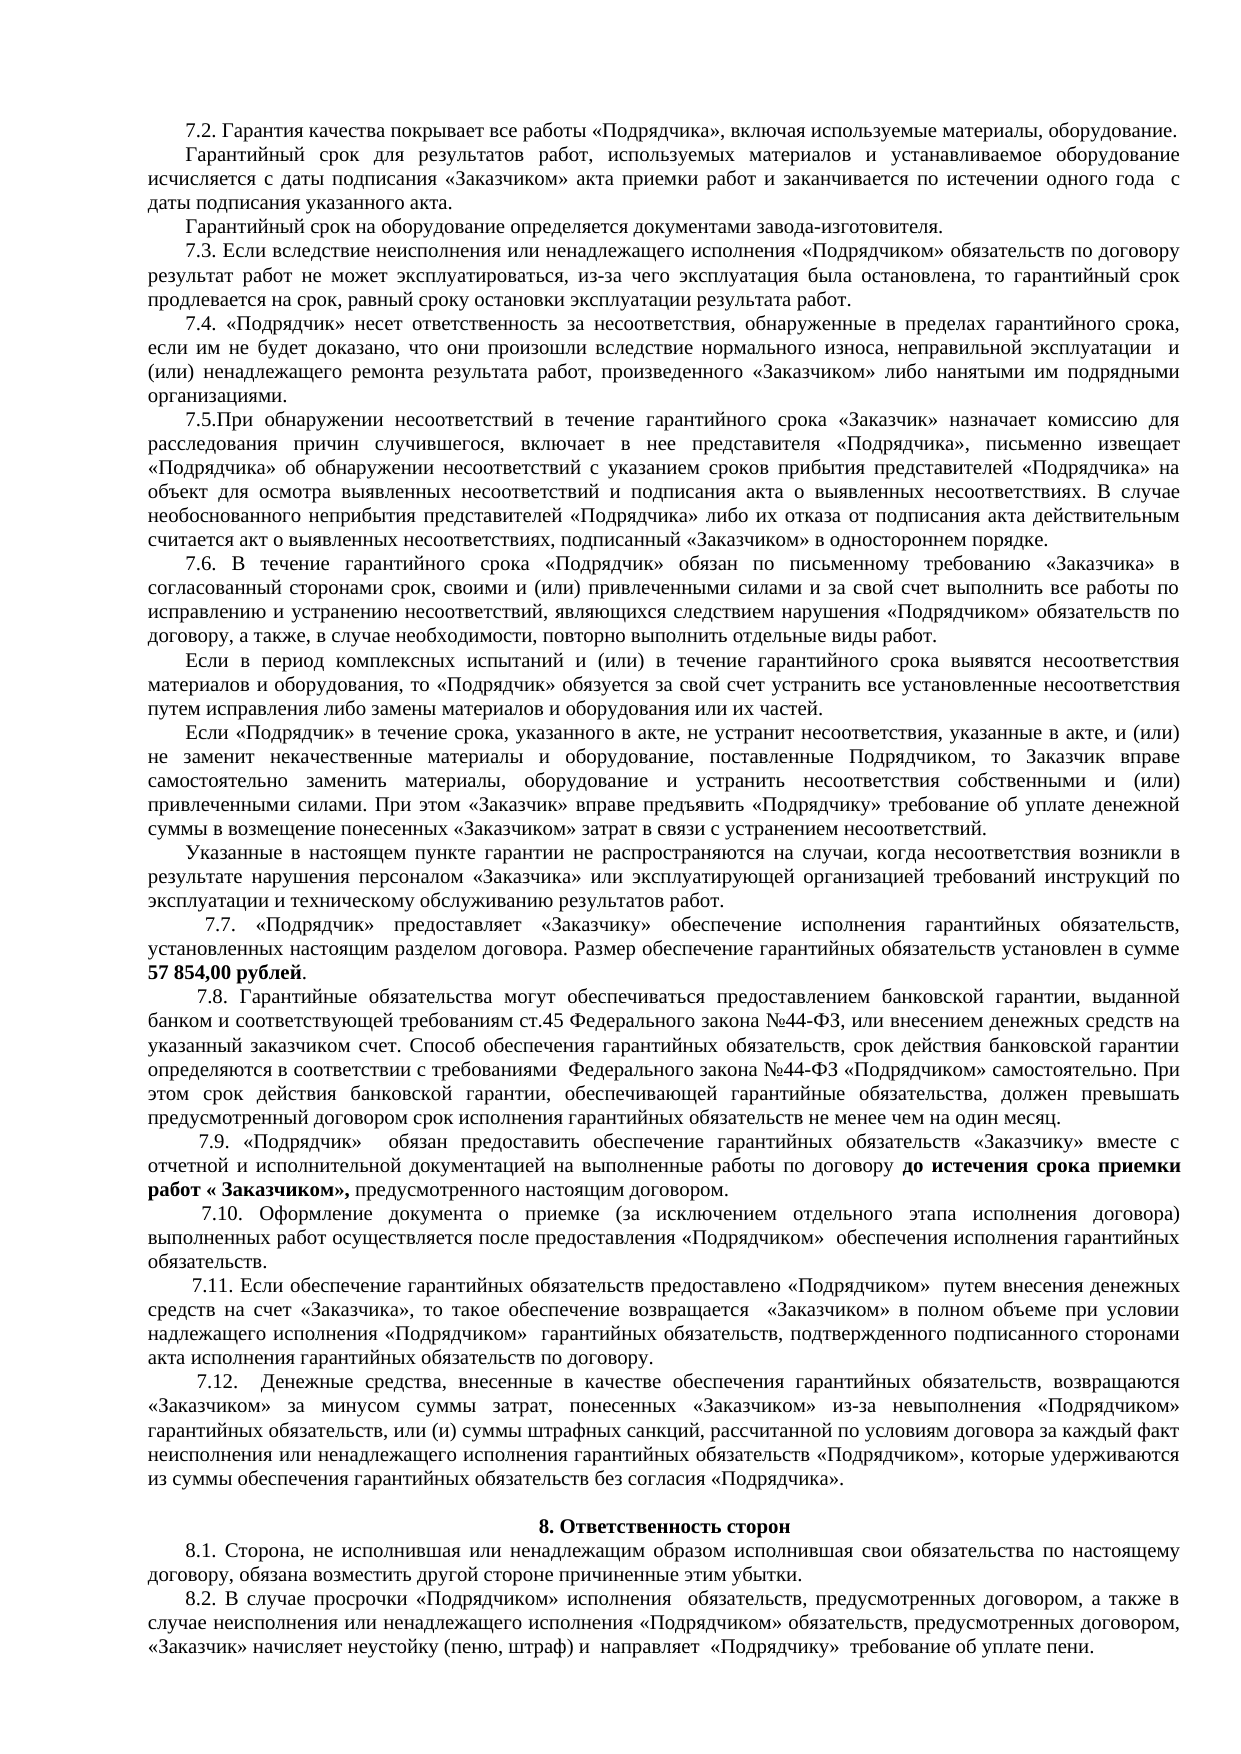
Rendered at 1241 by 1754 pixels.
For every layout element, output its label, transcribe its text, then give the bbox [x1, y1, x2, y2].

text 7.6. В течение гарантийного срока «Подрядчик» обязан по письменному требованию «Заказчика» в согласованный сторонами срок, своими и (или) привлеченными силами и за свой счет выполнить все работы по исправлению и устранению несоответствий, являющихся следствием нарушения «Подрядчиком» обязательств по договору, а также, в случае необходимости, повторно выполнить отдельные виды работ. [148, 551, 1181, 647]
text 7.8. Гарантийные обязательства могут обеспечиваться предоставлением банковской гарантии, выданной банком и соответствующей требованиям ст.45 Федерального закона №44-ФЗ, или внесением денежных средств на указанный заказчиком счет. Способ обеспечения гарантийных обязательств, срок действия банковской гарантии определяются в соответствии с требованиями Федерального закона №44-ФЗ «Подрядчиком» самостоятельно. При этом срок действия банковской гарантии, обеспечивающей гарантийные обязательства, должен превышать предусмотренный договором срок исполнения гарантийных обязательств не менее чем на один месяц. [148, 984, 1181, 1129]
text 7.11. Если обеспечение гарантийных обязательств предоставлено «Подрядчиком» путем внесения денежных средств на счет «Заказчика», то такое обеспечение возвращается «Заказчиком» в полном объеме при условии надлежащего исполнения «Подрядчиком» гарантийных обязательств, подтвержденного подписанного сторонами акта исполнения гарантийных обязательств по договору. [148, 1273, 1181, 1369]
text 8.1. Сторона, не исполнившая или ненадлежащим образом исполнившая свои обязательства по настоящему договору, обязана возместить другой стороне причиненные этим убытки. [148, 1538, 1181, 1586]
text Указанные в настоящем пункте гарантии не распространяются на случаи, когда несоответствия возникли в результате нарушения персоналом «Заказчика» или эксплуатирующей организацией требований инструкций по эксплуатации и техническому обслуживанию результатов работ. [148, 840, 1181, 912]
text 8.2. В случае просрочки «Подрядчиком» исполнения обязательств, предусмотренных договором, а также в случае неисполнения или ненадлежащего исполнения «Подрядчиком» обязательств, предусмотренных договором, «Заказчик» начисляет неустойку (пеню, штраф) и направляет «Подрядчику» требование об уплате пени. [148, 1586, 1181, 1658]
text 8. Ответственность сторон [148, 1514, 1181, 1538]
text Если «Подрядчик» в течение срока, указанного в акте, не устранит несоответствия, указанные в акте, и (или) не заменит некачественные материалы и оборудование, поставленные Подрядчиком, то Заказчик вправе самостоятельно заменить материалы, оборудование и устранить несоответствия собственными и (или) привлеченными силами. При этом «Заказчик» вправе предъявить «Подрядчику» требование об уплате денежной суммы в возмещение понесенных «Заказчиком» затрат в связи с устранением несоответствий. [148, 720, 1181, 840]
text 7.12. Денежные средства, внесенные в качестве обеспечения гарантийных обязательств, возвращаются «Заказчиком» за минусом суммы затрат, понесенных «Заказчиком» из-за невыполнения «Подрядчиком» гарантийных обязательств, или (и) суммы штрафных санкций, рассчитанной по условиям договора за каждый факт неисполнения или ненадлежащего исполнения гарантийных обязательств «Подрядчиком», которые удерживаются из суммы обеспечения гарантийных обязательств без согласия «Подрядчика». [148, 1369, 1181, 1490]
text 7.3. Если вследствие неисполнения или ненадлежащего исполнения «Подрядчиком» обязательств по договору результат работ не может эксплуатироваться, из-за чего эксплуатация была остановлена, то гарантийный срок продлевается на срок, равный сроку остановки эксплуатации результата работ. [148, 238, 1181, 311]
text 7.4. «Подрядчик» несет ответственность за несоответствия, обнаруженные в пределах гарантийного срока, если им не будет доказано, что они произошли вследствие нормального износа, неправильной эксплуатации и (или) ненадлежащего ремонта результата работ, произведенного «Заказчиком» либо нанятыми им подрядными организациями. [148, 311, 1181, 407]
text Если в период комплексных испытаний и (или) в течение гарантийного срока выявятся несоответствия материалов и оборудования, то «Подрядчик» обязуется за свой счет устранить все установленные несоответствия путем исправления либо замены материалов и оборудования или их частей. [148, 647, 1181, 720]
text 7.9. «Подрядчик» обязан предоставить обеспечение гарантийных обязательств «Заказчику» вместе с отчетной и исполнительной документацией на выполненные работы по договору до истечения срока приемки работ « Заказчиком», предусмотренного настоящим договором. [148, 1129, 1181, 1201]
text 7.2. Гарантия качества покрывает все работы «Подрядчика», включая используемые материалы, оборудование. [148, 118, 1181, 142]
text 7.10. Оформление документа о приемке (за исключением отдельного этапа исполнения договора) выполненных работ осуществляется после предоставления «Подрядчиком» обеспечения исполнения гарантийных обязательств. [148, 1201, 1181, 1273]
text Гарантийный срок на оборудование определяется документами завода-изготовителя. [148, 214, 1181, 238]
text Гарантийный срок для результатов работ, используемых материалов и устанавливаемое оборудование исчисляется с даты подписания «Заказчиком» акта приемки работ и заканчивается по истечении одного года с даты подписания указанного акта. [148, 142, 1181, 214]
text 7.5.При обнаружении несоответствий в течение гарантийного срока «Заказчик» назначает комиссию для расследования причин случившегося, включает в нее представителя «Подрядчика», письменно извещает «Подрядчика» об обнаружении несоответствий с указанием сроков прибытия представителей «Подрядчика» на объект для осмотра выявленных несоответствий и подписания акта о выявленных несоответствиях. В случае необоснованного неприбытия представителей «Подрядчика» либо их отказа от подписания акта действительным считается акт о выявленных несоответствиях, подписанный «Заказчиком» в одностороннем порядке. [148, 407, 1181, 551]
text 7.7. «Подрядчик» предоставляет «Заказчику» обеспечение исполнения гарантийных обязательств, установленных настоящим разделом договора. Размер обеспечение гарантийных обязательств установлен в сумме 57 854,00 рублей. [148, 912, 1181, 984]
